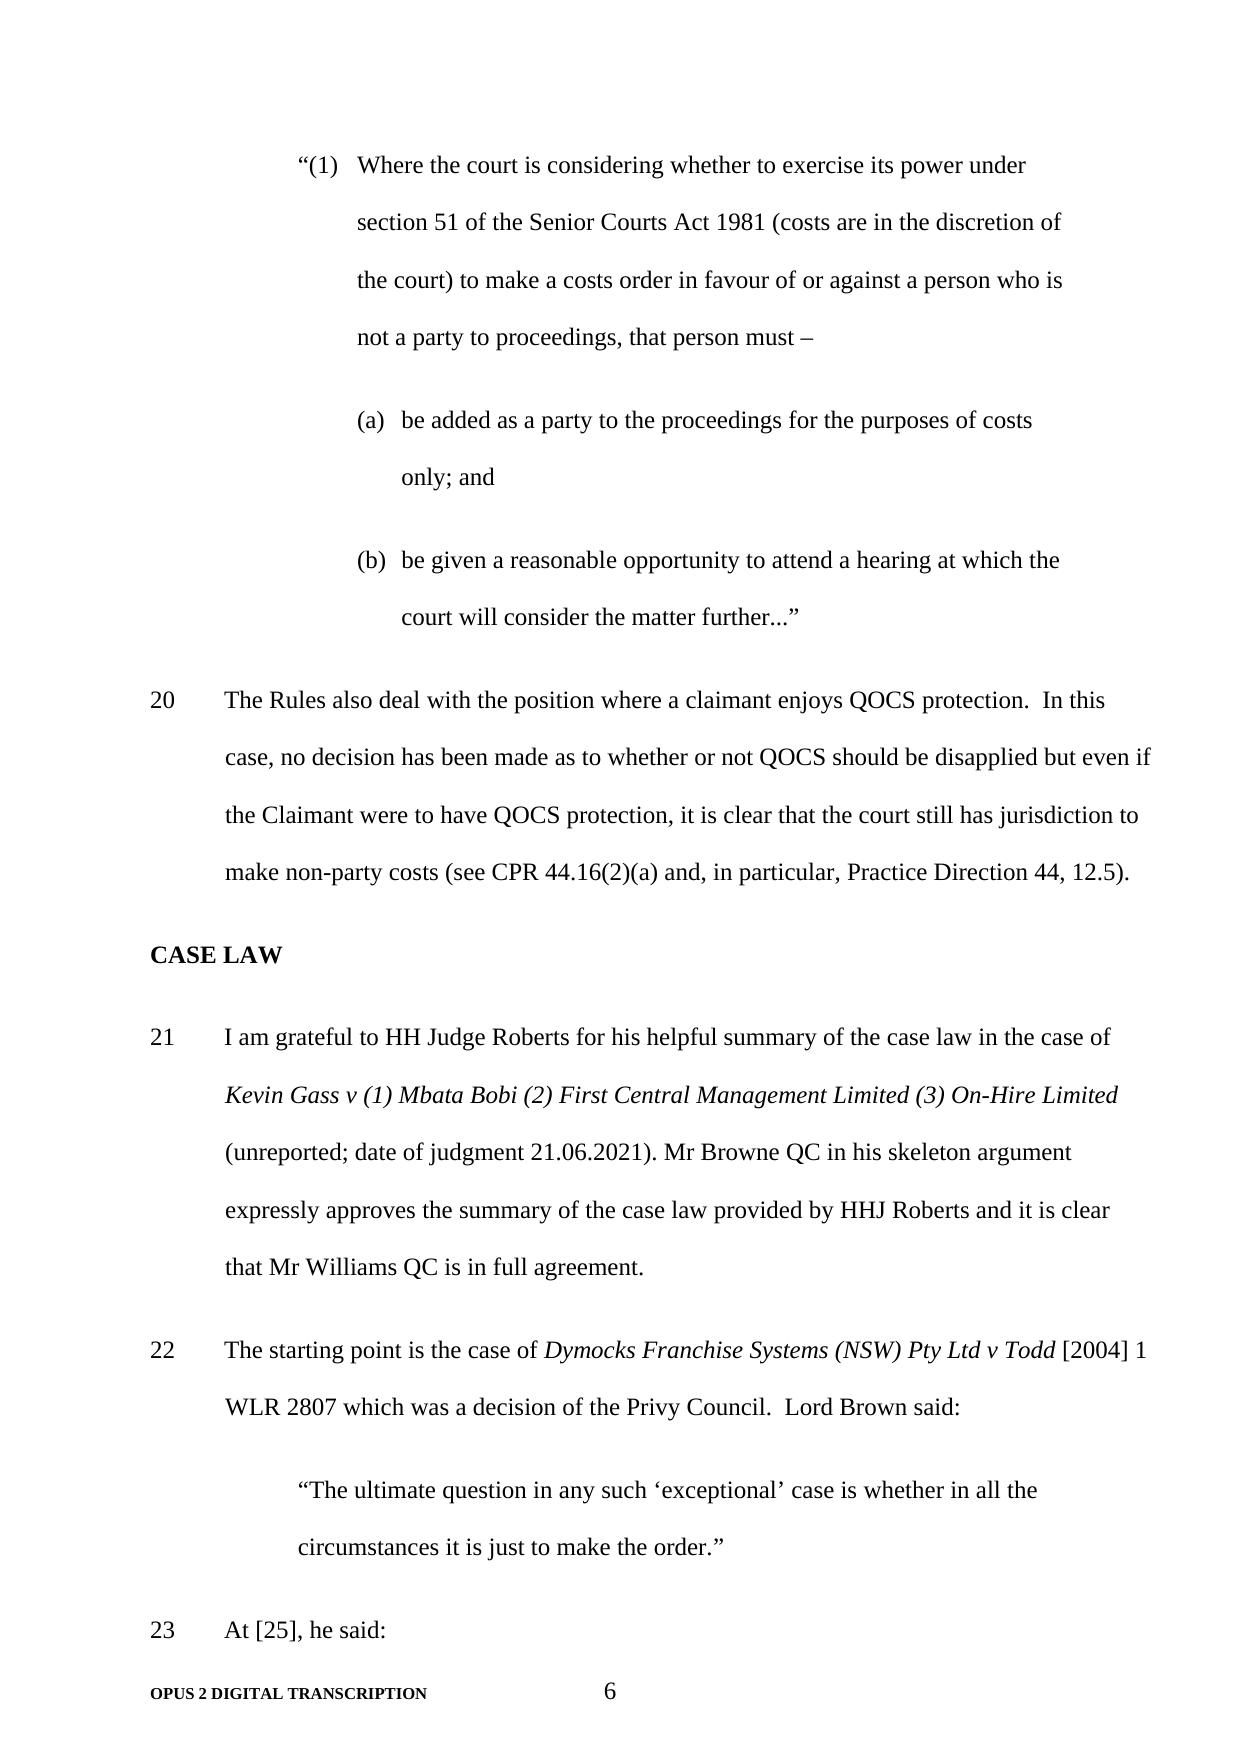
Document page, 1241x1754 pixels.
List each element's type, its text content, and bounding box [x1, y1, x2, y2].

text (a) be added as a party to the proceedings for the purposes of costs only; and [357, 405, 1066, 491]
text (b) be given a reasonable opportunity to attend a hearing at which the court will consider the matter further...” [357, 545, 1066, 631]
list I am grateful to HH Judge Roberts for his helpful summary of the case law in the case of Kevin Gass v (1) Mbata Bobi (2) First Central Management Limited (3) On-Hire Limited (unreported; date of judgment 21.06.2021). Mr Browne QC in his skeleton argument expressly approves the summary of the case law provided by HHJ Roberts and it is clear that Mr Williams QC is in full agreement. [150, 1022, 1153, 1281]
list At [25], he said: [150, 1615, 1153, 1644]
list The Rules also deal with the position where a claimant enjoys QOCS protection. In this case, no decision has been made as to whether or not QOCS should be disapplied but even if the Claimant were to have QOCS protection, it is clear that the court still has jurisdiction to make non-party costs (see CPR 44.16(2)(a) and, in particular, Practice Direction 44, 12.5). [150, 685, 1153, 886]
text “(1) Where the court is considering whether to exercise its power under section 51 of the Senior Courts Act 1981 (costs are in the discretion of the court) to make a costs order in favour of or against a person who is not a party to proceedings, that person must – [298, 150, 1066, 351]
text “The ultimate question in any such ‘exceptional’ case is whether in all the circumstances it is just to make the order.” [298, 1475, 1066, 1561]
text CASE LAW [150, 940, 1153, 969]
list The starting point is the case of Dymocks Franchise Systems (NSW) Pty Ltd v Todd [2004] 1 WLR 2807 which was a decision of the Privy Council. Lord Brown said: [150, 1335, 1153, 1421]
